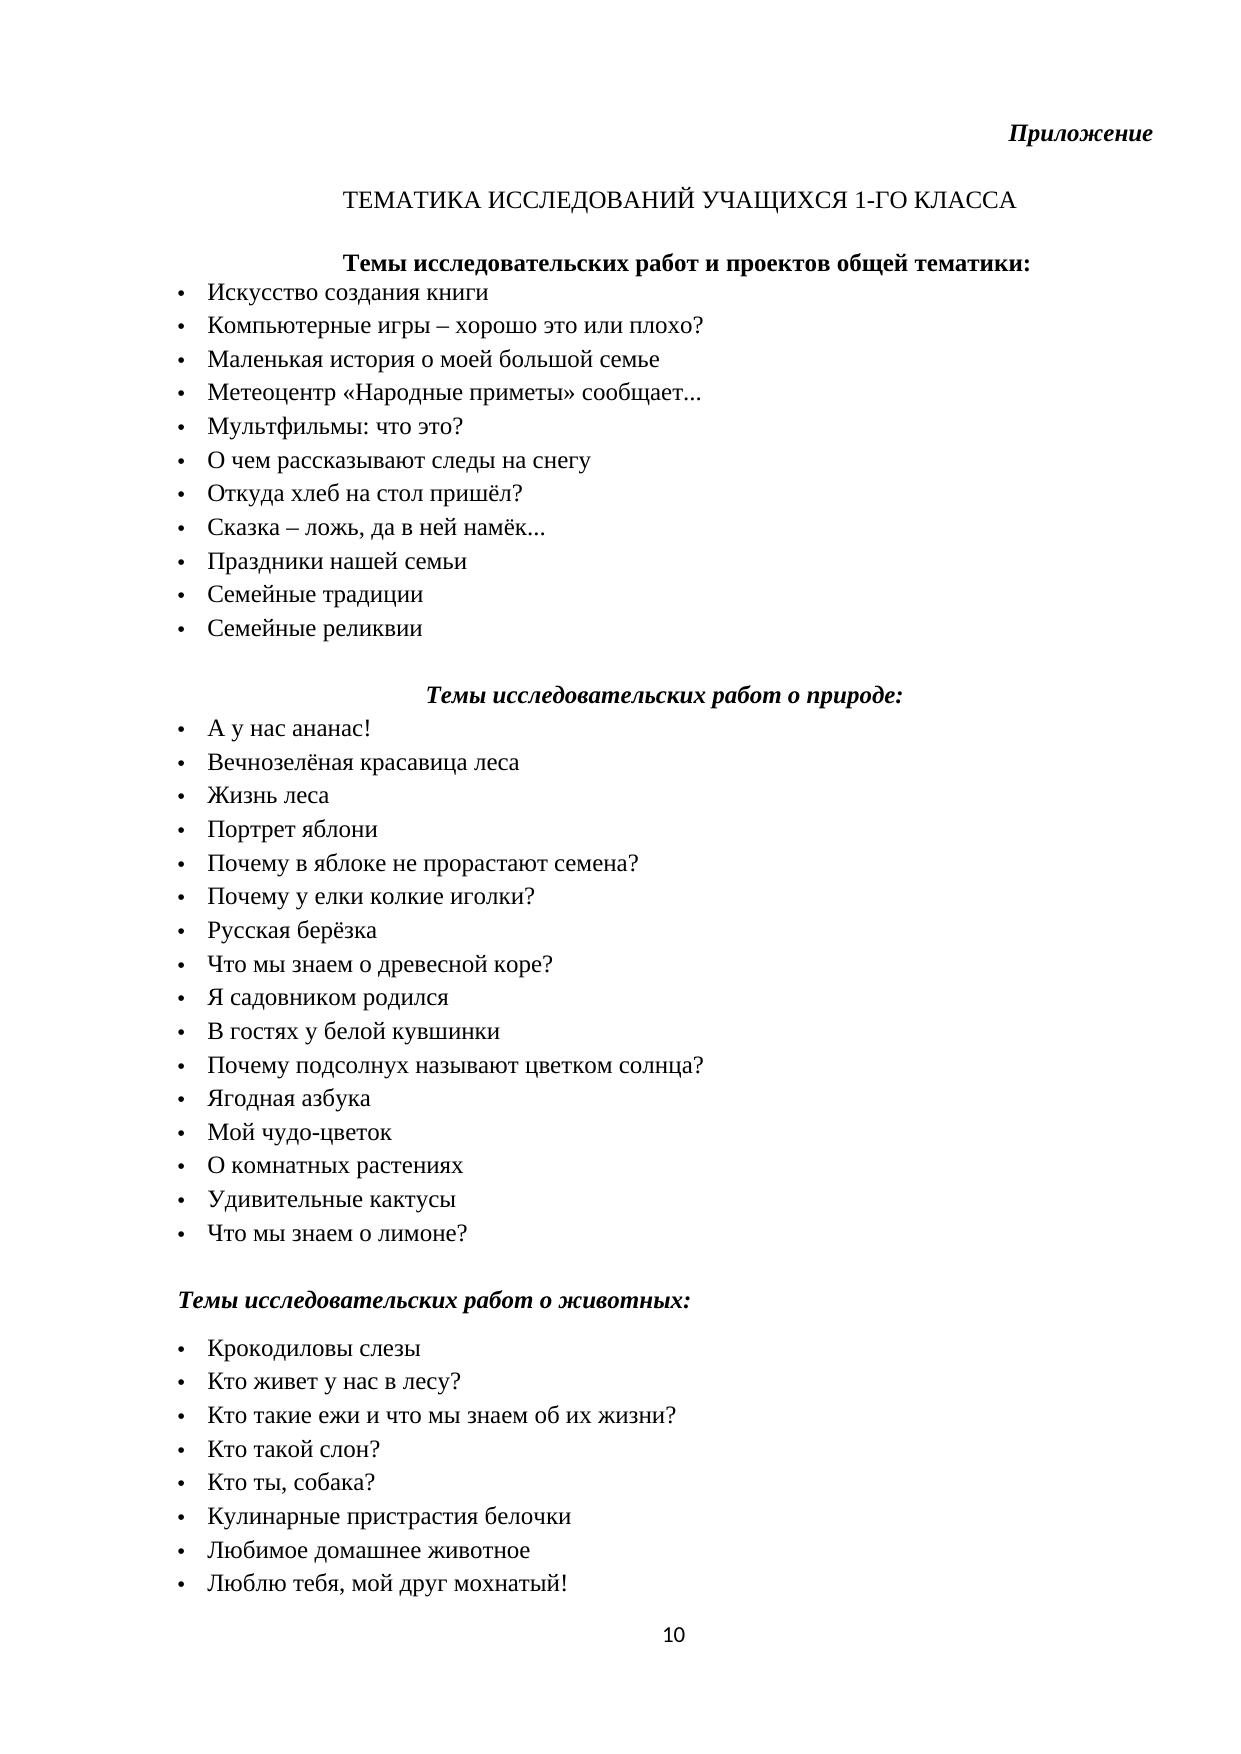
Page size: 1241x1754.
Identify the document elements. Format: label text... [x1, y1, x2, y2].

list Что мы знаем о древесной коре? [177, 949, 1152, 977]
list А у нас ананас! [177, 713, 1152, 742]
list Маленькая история о моей большой семье [177, 344, 1152, 373]
text Темы исследовательских работ о животных: [177, 1285, 1152, 1314]
list Почему у елки колкие иголки? [177, 881, 1152, 910]
list Мой чудо-цветок [177, 1117, 1152, 1146]
list Мультфильмы: что это? [177, 411, 1152, 440]
text Темы исследовательских работ о природе: [196, 680, 1133, 709]
list Почему в яблоке не прорастают семена? [177, 848, 1152, 877]
list О чем рассказывают следы на снегу [177, 445, 1152, 473]
list Русская берёзка [177, 915, 1152, 944]
list Семейные реликвии [177, 613, 1152, 642]
list Я садовником родился [177, 982, 1152, 1011]
list Ягодная азбука [177, 1083, 1152, 1112]
list Компьютерные игры – хорошо это или плохо? [177, 310, 1152, 339]
list Кто живет у нас в лесу? [177, 1366, 1152, 1395]
list Праздники нашей семьи [177, 546, 1152, 574]
text ТЕМАТИКА ИССЛЕДОВАНИЙ УЧАЩИХСЯ 1-ГО КЛАССА [343, 185, 1152, 214]
list Сказка – ложь, да в ней намёк... [177, 512, 1152, 541]
list Портрет яблони [177, 814, 1152, 843]
list Люблю тебя, мой друг мохнатый! [177, 1568, 1152, 1597]
list Кулинарные пристрастия белочки [177, 1501, 1152, 1530]
list Метеоцентр «Народные приметы» сообщает... [177, 377, 1152, 406]
list Откуда хлеб на стол пришёл? [177, 478, 1152, 507]
list Семейные традиции [177, 579, 1152, 608]
list Жизнь леса [177, 781, 1152, 809]
text Приложение [178, 118, 1153, 147]
list Кто ты, собака? [177, 1467, 1152, 1496]
list В гостях у белой кувшинки [177, 1016, 1152, 1045]
list Кто такой слон? [177, 1434, 1152, 1462]
list О комнатных растениях [177, 1151, 1152, 1179]
text Темы исследовательских работ и проектов общей тематики: [343, 248, 1152, 277]
list Любимое домашнее животное [177, 1535, 1152, 1563]
list Искусство создания книги [177, 277, 1152, 305]
list Кто такие ежи и что мы знаем об их жизни? [177, 1400, 1152, 1429]
list Вечнозелёная красавица леса [177, 747, 1152, 776]
list Удивительные кактусы [177, 1184, 1152, 1213]
list Крокодиловы слезы [177, 1333, 1152, 1362]
list Что мы знаем о лимоне? [177, 1218, 1152, 1247]
list Почему подсолнух называют цветком солнца? [177, 1050, 1152, 1078]
